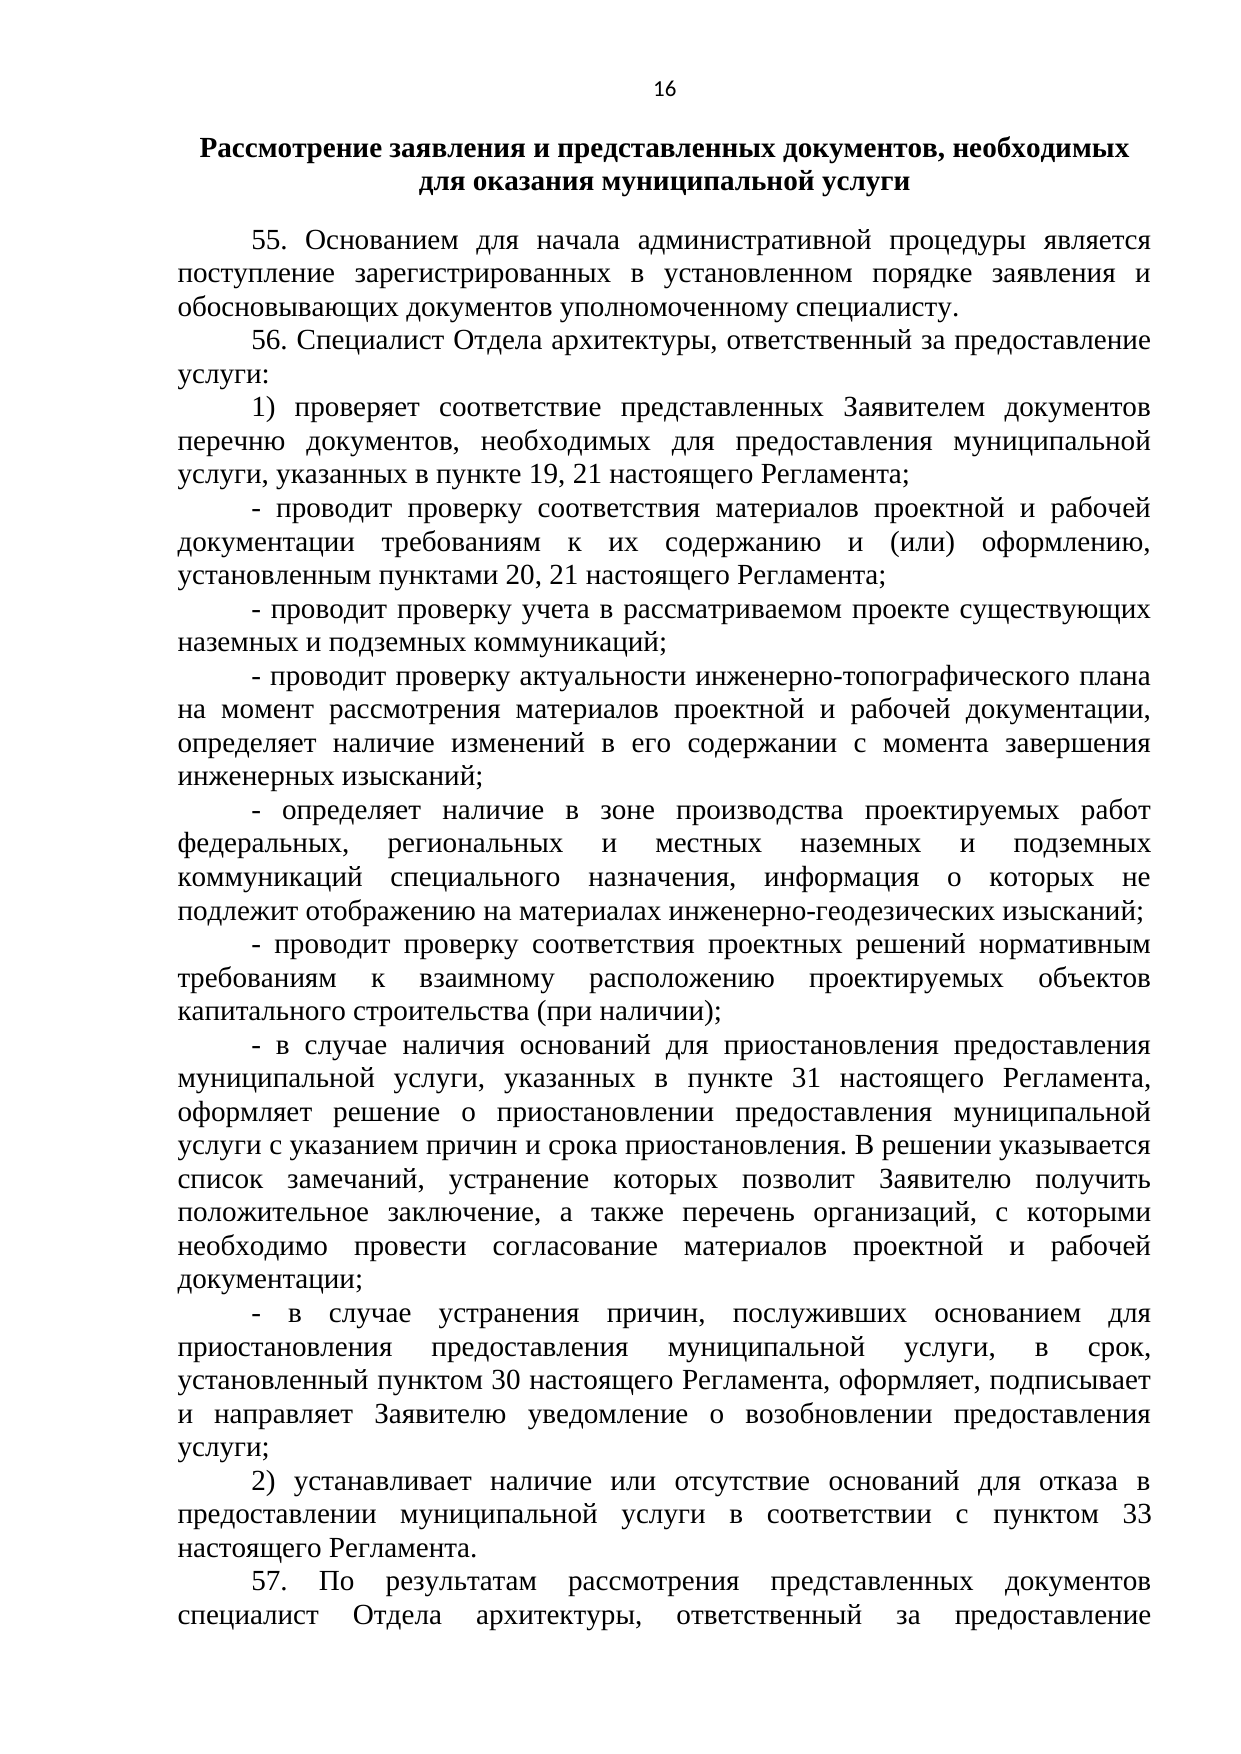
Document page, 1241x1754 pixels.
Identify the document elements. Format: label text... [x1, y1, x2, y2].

text 1) проверяет соответствие представленных Заявителем документов перечню документов, необходимых для предоставления муниципальной услуги, указанных в пункте 19, 21 настоящего Регламента; [177, 389, 1152, 490]
text - проводит проверку актуальности инженерно-топографического плана на момент рассмотрения материалов проектной и рабочей документации, определяет наличие изменений в его содержании с момента завершения инженерных изысканий; [177, 658, 1152, 792]
text 2) устанавливает наличие или отсутствие оснований для отказа в предоставлении муниципальной услуги в соответствии с пунктом 33 настоящего Регламента. [177, 1463, 1152, 1563]
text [177, 1563, 1152, 1631]
text 56. Специалист Отдела архитектуры, ответственный за предоставление услуги: [177, 322, 1152, 389]
text - в случае устранения причин, послуживших основанием для приостановления предоставления муниципальной услуги, в срок, установленный пунктом 30 настоящего Регламента, оформляет, подписывает и направляет Заявителю уведомление о возобновлении предоставления услуги; [177, 1295, 1152, 1463]
text - проводит проверку соответствия материалов проектной и рабочей документации требованиям к их содержанию и (или) оформлению, установленным пунктами 20, 21 настоящего Регламента; [177, 490, 1152, 591]
text 55. Основанием для начала административной процедуры является поступление зарегистрированных в установленном порядке заявления и обосновывающих документов уполномоченному специалисту. [177, 222, 1152, 322]
text - определяет наличие в зоне производства проектируемых работ федеральных, региональных и местных наземных и подземных коммуникаций специального назначения, информация о которых не подлежит отображению на материалах инженерно-геодезических изысканий; [177, 792, 1152, 926]
text - проводит проверку соответствия проектных решений нормативным требованиям к взаимному расположению проектируемых объектов капитального строительства (при наличии); [177, 926, 1152, 1027]
text - в случае наличия оснований для приостановления предоставления муниципальной услуги, указанных в пункте 31 настоящего Регламента, оформляет решение о приостановлении предоставления муниципальной услуги с указанием причин и срока приостановления. В решении указывается список замечаний, устранение которых позволит Заявителю получить положительное заключение, а также перечень организаций, с которыми необходимо провести согласование материалов проектной и рабочей документации; [177, 1027, 1152, 1295]
subtitle Рассмотрение заявления и представленных документов, необходимых для оказания муниципальной услуги [177, 130, 1152, 197]
text - проводит проверку учета в рассматриваемом проекте существующих наземных и подземных коммуникаций; [177, 591, 1152, 658]
